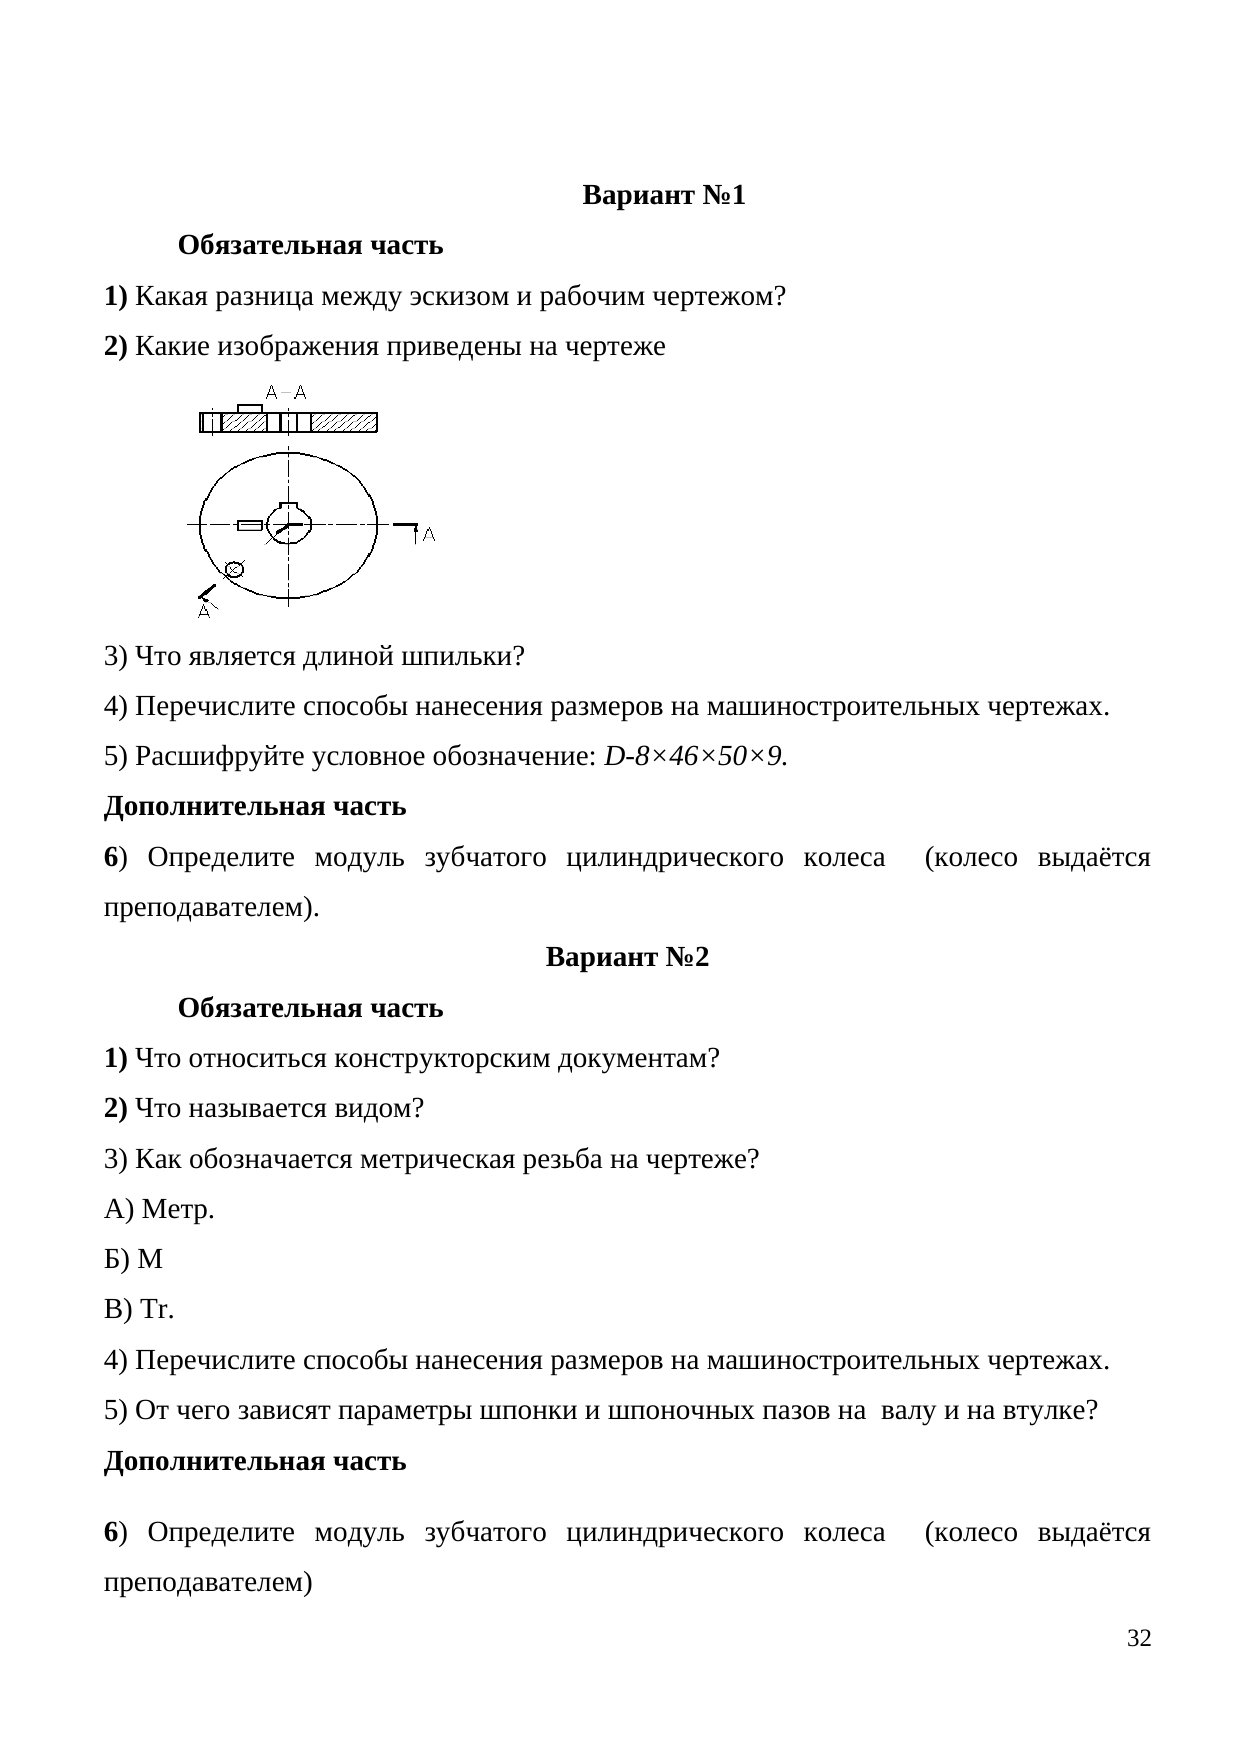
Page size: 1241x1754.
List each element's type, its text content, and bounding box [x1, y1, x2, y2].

text А) Метр. [103, 1191, 1152, 1224]
text Вариант №1 [103, 177, 1152, 211]
text 3) Как обозначается метрическая резьба на чертеже? [103, 1141, 1152, 1174]
text Б) М [103, 1241, 1152, 1275]
text Дополнительная часть [103, 1443, 1152, 1476]
text Обязательная часть [103, 227, 1152, 261]
text Вариант №2 [103, 939, 1152, 973]
picture [177, 378, 443, 624]
text Дополнительная часть [103, 788, 1152, 822]
text Обязательная часть [103, 990, 1152, 1023]
text 4) Перечислите способы нанесения размеров на машиностроительных чертежах. [103, 1342, 1152, 1376]
text 1) Какая разница между эскизом и рабочим чертежом? [103, 278, 1152, 311]
text 5) От чего зависят параметры шпонки и шпоночных пазов на валу и на втулке? [103, 1392, 1152, 1426]
text 2) Какие изображения приведены на чертеже [103, 328, 1152, 361]
text 6) Определите модуль зубчатого цилиндрического колеса (колесо выдаётся преподавателем) [103, 1514, 1152, 1598]
text 2) Что называется видом? [103, 1090, 1152, 1124]
text 3) Что является длиной шпильки? [103, 638, 1152, 671]
text 6) Определите модуль зубчатого цилиндрического колеса (колесо выдаётся преподавателем). [103, 839, 1152, 923]
text 1) Что относиться конструкторским документам? [103, 1040, 1152, 1074]
text 4) Перечислите способы нанесения размеров на машиностроительных чертежах. [103, 688, 1152, 721]
text В) Tr. [103, 1292, 1152, 1325]
text 5) Расшифруйте условное обозначение: D-8×46×50×9. [103, 738, 1152, 772]
